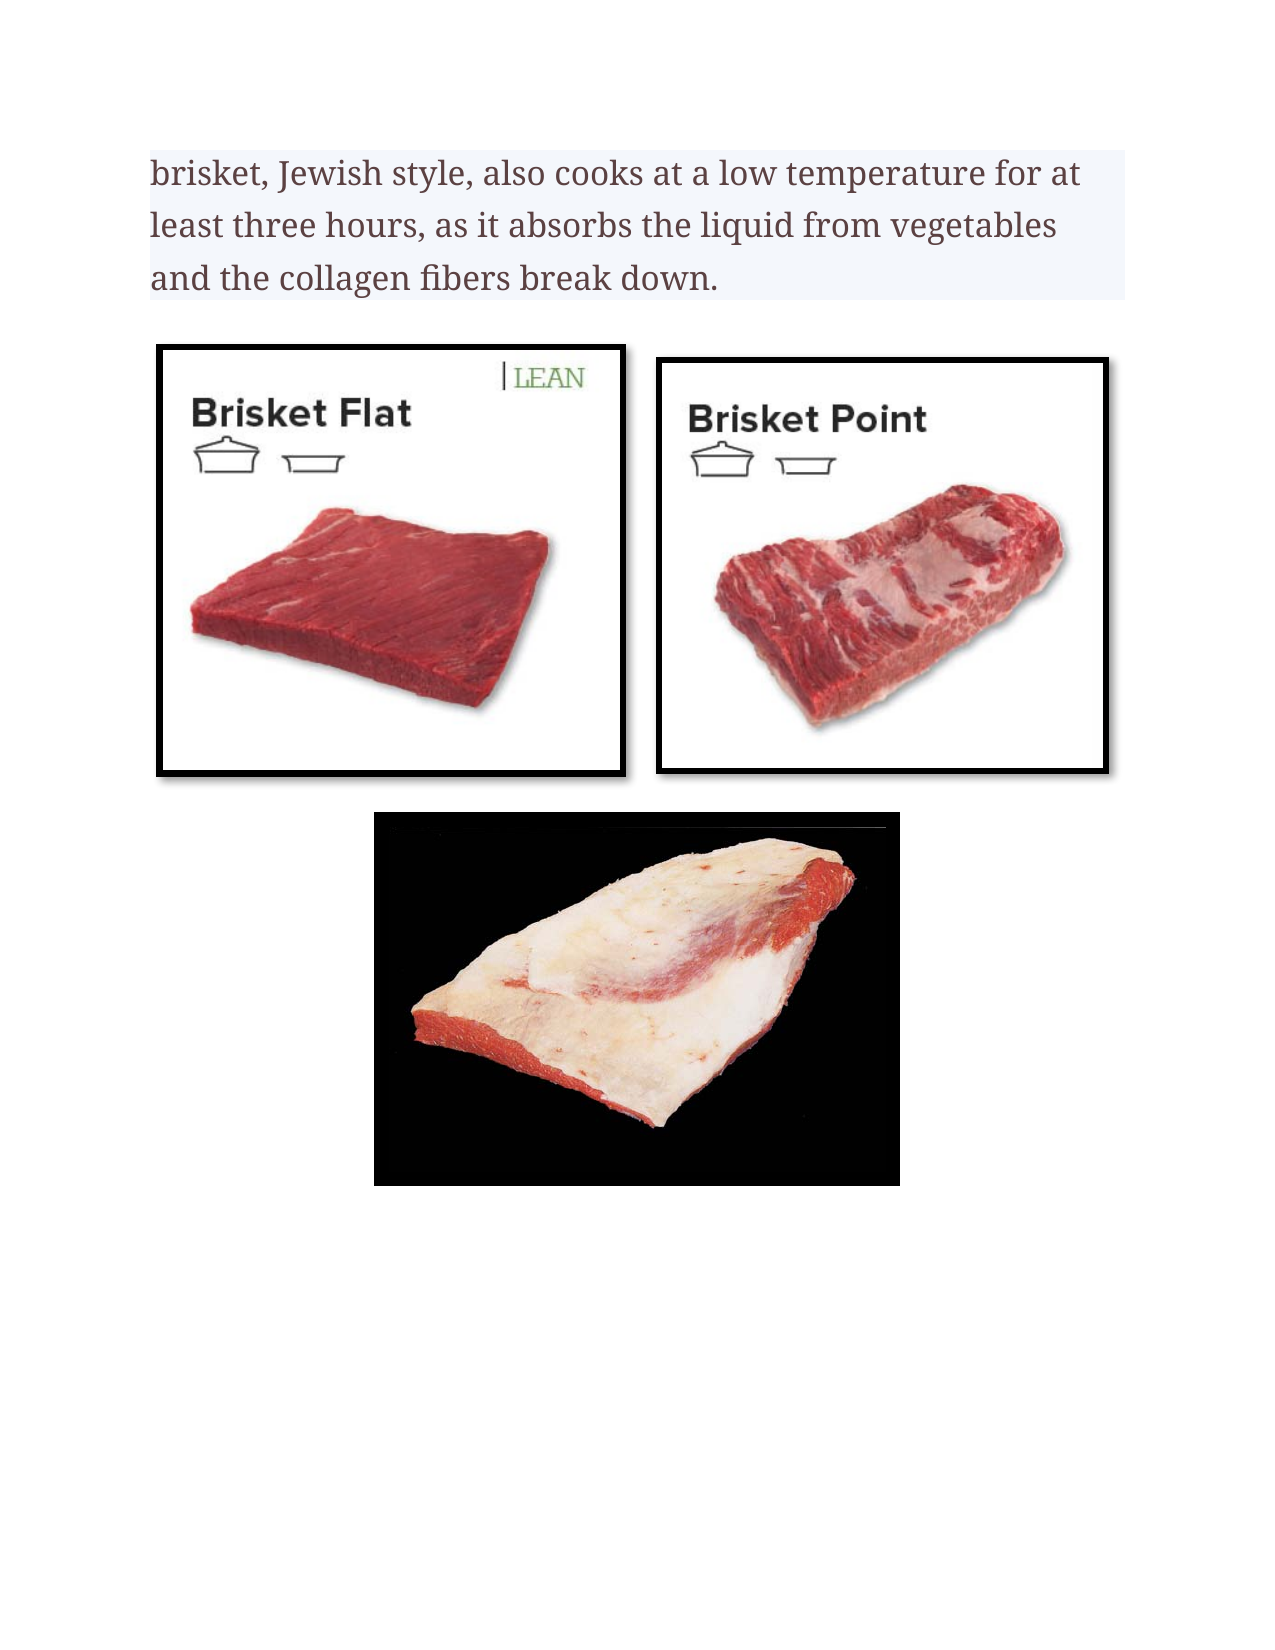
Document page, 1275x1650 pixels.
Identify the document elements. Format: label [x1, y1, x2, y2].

picture [662, 363, 1103, 768]
picture [163, 350, 620, 770]
picture [389, 827, 886, 1172]
text [150, 150, 1125, 300]
